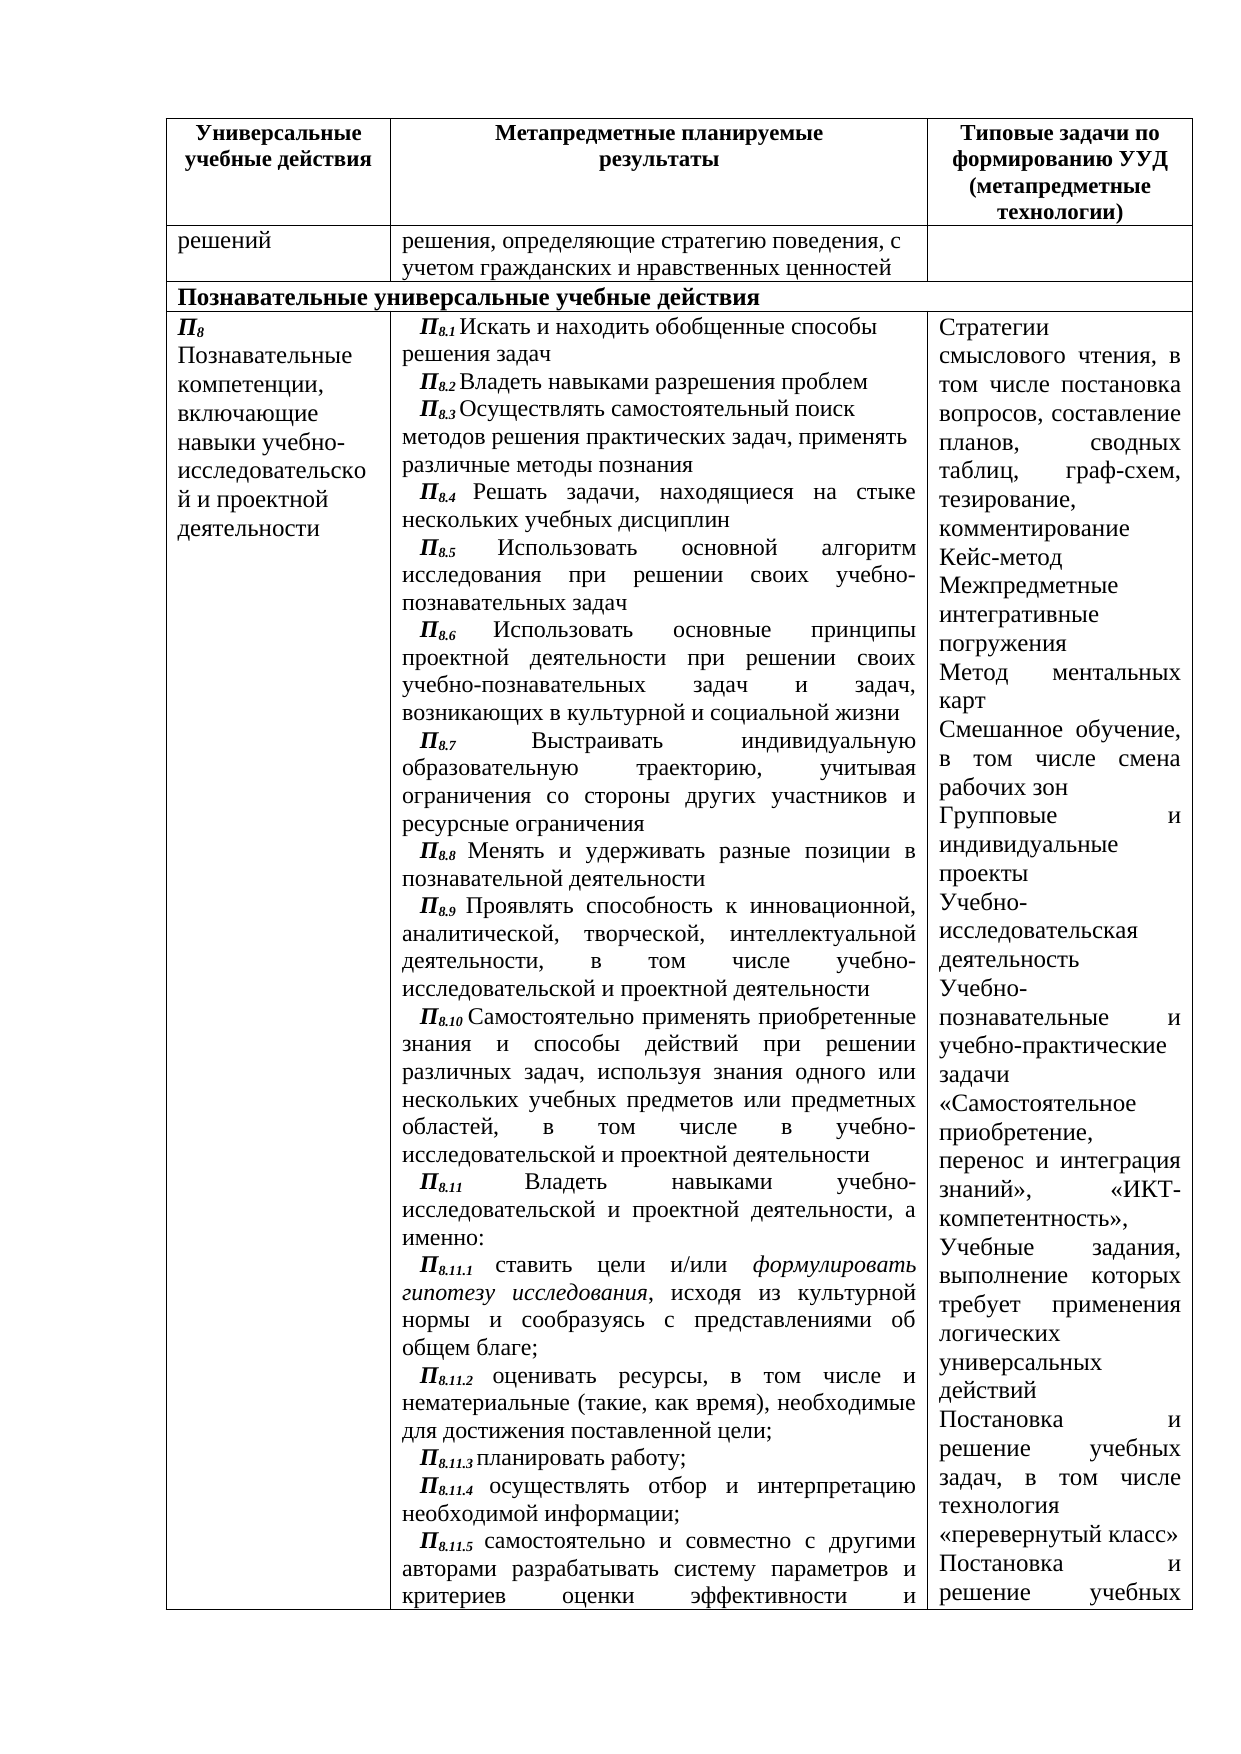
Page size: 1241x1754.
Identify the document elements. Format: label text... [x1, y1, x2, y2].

table_cell Познавательные универсальные учебные действия [167, 282, 1192, 311]
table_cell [391, 226, 927, 281]
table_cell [167, 312, 390, 1609]
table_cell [928, 312, 1192, 1609]
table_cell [391, 312, 927, 1609]
table_header Метапредметные планируемые результаты [391, 119, 927, 224]
table_cell Р7 Принятие решений [167, 226, 390, 281]
table_header Типовые задачи по формированию УУД (метапредметные технологии) [928, 119, 1192, 224]
table_header Универсальные учебные действия [167, 119, 390, 224]
